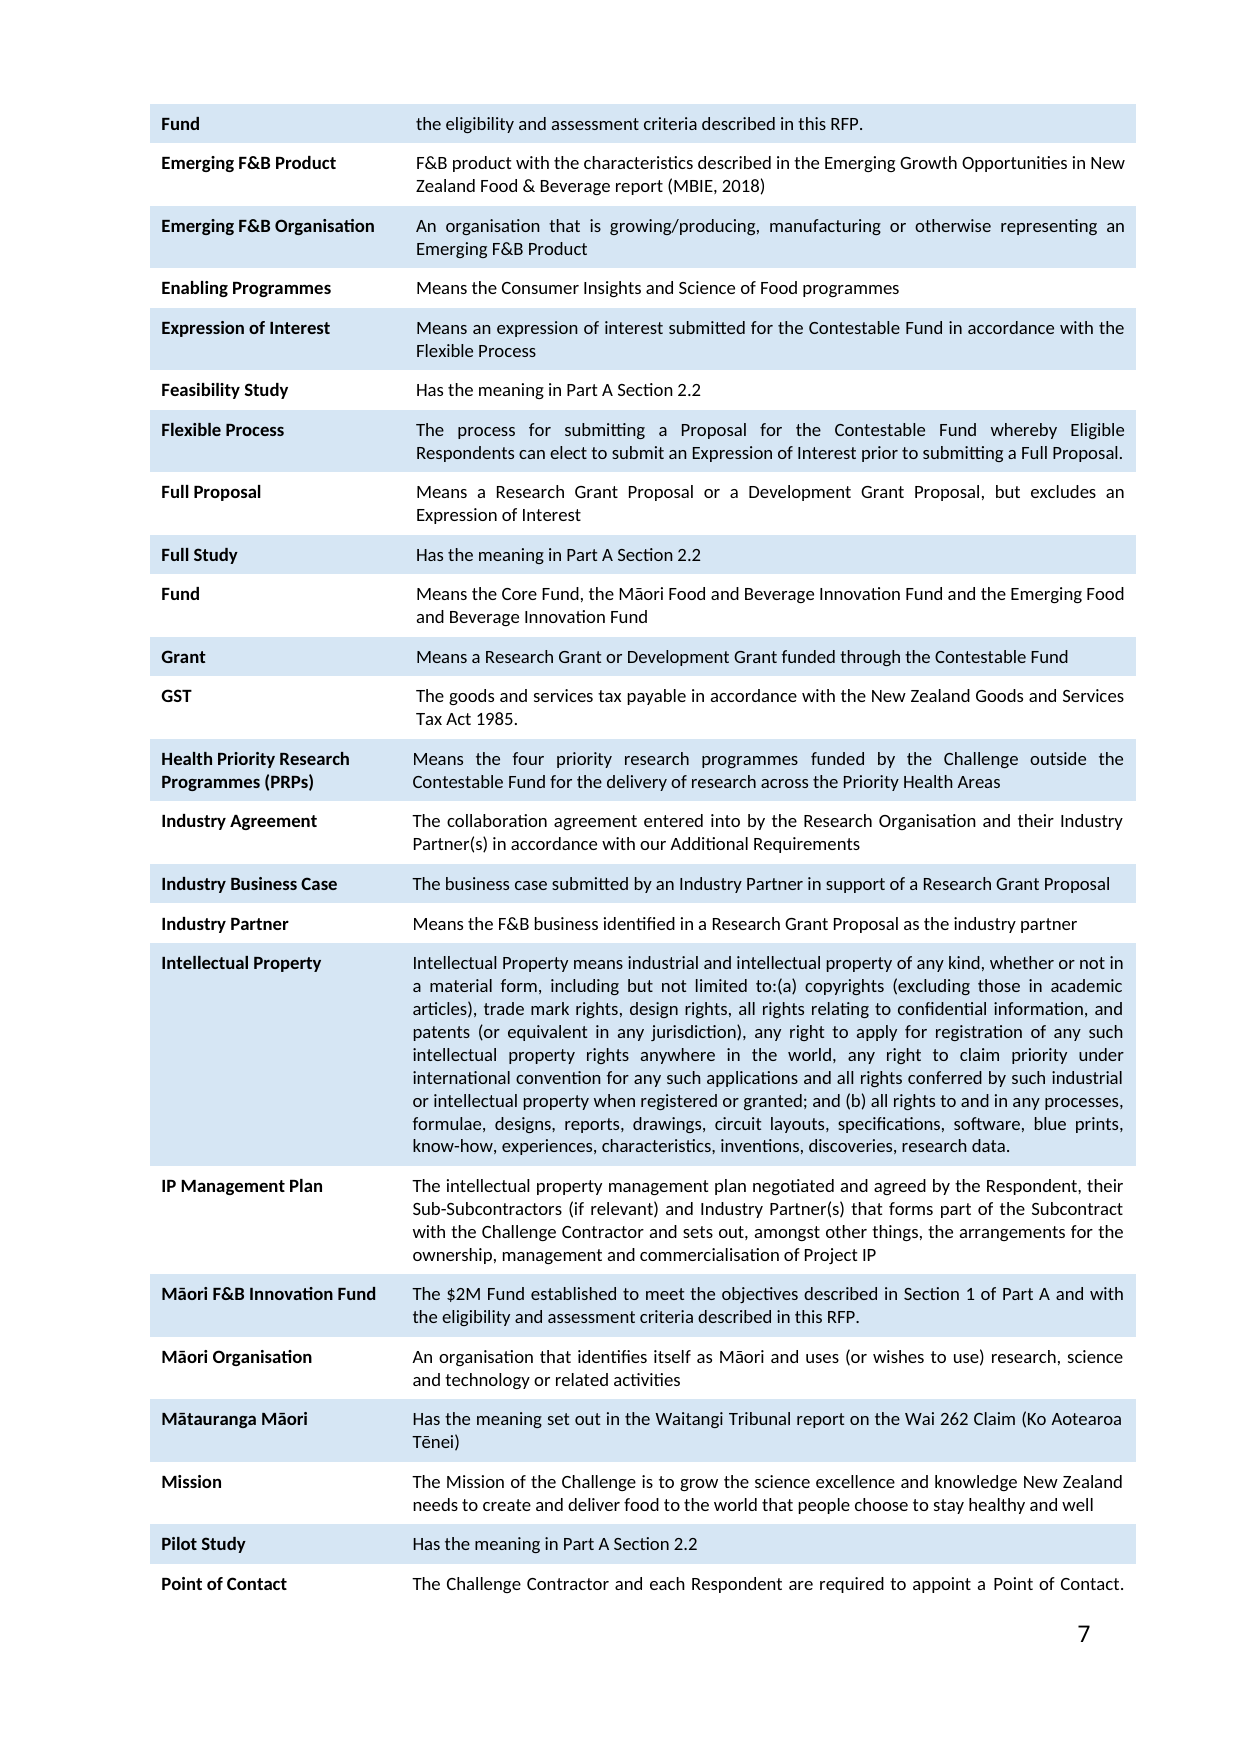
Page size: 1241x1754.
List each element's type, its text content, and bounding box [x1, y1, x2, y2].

table_cell The goods and services tax payable in accordance with the New Zealand Goods and Services Tax Act 1985. [401, 676, 1136, 739]
table_cell Point of Contact [150, 1564, 401, 1603]
table_cell Industry Business Case [150, 864, 401, 903]
table_cell The Mission of the Challenge is to grow the science excellence and knowledge New Zealand needs to create and deliver food to the world that people choose to stay healthy and well [401, 1462, 1136, 1524]
table_cell Pilot Study [150, 1524, 401, 1564]
table_cell Mātauranga Māori [150, 1399, 401, 1462]
table_cell Full Proposal [150, 472, 401, 535]
table_cell Māori F&B Innovation Fund [150, 1274, 401, 1337]
table_cell Emerging F&B Product [150, 143, 401, 206]
table_cell An organisation that identifies itself as Māori and uses (or wishes to use) research, science and technology or related activities [401, 1337, 1136, 1399]
table_cell The intellectual property management plan negotiated and agreed by the Respondent, their Sub-Subcontractors (if relevant) and Industry Partner(s) that forms part of the Subcontract with the Challenge Contractor and sets out, amongst other things, the arrangements for the ownership, management and commercialisation of Project IP [401, 1166, 1136, 1274]
table_cell Intellectual Property [150, 943, 401, 1166]
table_cell Means a Research Grant Proposal or a Development Grant Proposal, but excludes an Expression of Interest [401, 472, 1136, 535]
table_cell The $2M Fund established to meet the objectives described in Section 1 of Part A and with the eligibility and assessment criteria described in this RFP. [401, 1274, 1136, 1337]
table_cell The collaboration agreement entered into by the Research Organisation and their Industry Partner(s) in accordance with our Additional Requirements [401, 801, 1136, 864]
table_cell Has the meaning in Part A Section 2.2 [401, 1524, 1136, 1564]
table_cell The process for submitting a Proposal for the Contestable Fund whereby Eligible Respondents can elect to submit an Expression of Interest prior to submitting a Full Proposal. [401, 410, 1136, 472]
table_cell An organisation that is growing/producing, manufacturing or otherwise representing an Emerging F&B Product [401, 206, 1136, 268]
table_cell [401, 104, 1136, 143]
table_cell Has the meaning set out in the Waitangi Tribunal report on the Wai 262 Claim (Ko Aotearoa Tēnei) [401, 1399, 1136, 1462]
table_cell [150, 104, 401, 143]
table_cell Industry Partner [150, 904, 401, 943]
table_cell IP Management Plan [150, 1166, 401, 1274]
table_cell Fund [150, 574, 401, 637]
table_cell Means the F&B business identified in a Research Grant Proposal as the industry partner [401, 904, 1136, 943]
table_cell Health Priority Research Programmes (PRPs) [150, 739, 401, 801]
table_cell Intellectual Property means industrial and intellectual property of any kind, whether or not in a material form, including but not limited to:(a) copyrights (excluding those in academic articles), trade mark rights, design rights, all rights relating to confidential information, and patents (or equivalent in any jurisdiction), any right to apply for registration of any such intellectual property rights anywhere in the world, any right to claim priority under international convention for any such applications and all rights conferred by such industrial or intellectual property when registered or granted; and (b) all rights to and in any processes, formulae, designs, reports, drawings, circuit layouts, specifications, software, blue prints, know-how, experiences, characteristics, inventions, discoveries, research data. [401, 943, 1136, 1166]
table_cell Means the Core Fund, the Māori Food and Beverage Innovation Fund and the Emerging Food and Beverage Innovation Fund [401, 574, 1136, 637]
table_cell GST [150, 676, 401, 739]
table_cell Expression of Interest [150, 308, 401, 370]
table_cell Full Study [150, 535, 401, 574]
table_cell Means an expression of interest submitted for the Contestable Fund in accordance with the Flexible Process [401, 308, 1136, 370]
table_cell The business case submitted by an Industry Partner in support of a Research Grant Proposal [401, 864, 1136, 903]
table_cell Grant [150, 637, 401, 676]
table_cell Has the meaning in Part A Section 2.2 [401, 535, 1136, 574]
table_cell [401, 1564, 1136, 1603]
table_cell Flexible Process [150, 410, 401, 472]
table_cell Means a Research Grant or Development Grant funded through the Contestable Fund [401, 637, 1136, 676]
table_cell Mission [150, 1462, 401, 1524]
table_cell Industry Agreement [150, 801, 401, 864]
table_cell F&B product with the characteristics described in the Emerging Growth Opportunities in New Zealand Food & Beverage report (MBIE, 2018) [401, 143, 1136, 206]
table_cell Means the four priority research programmes funded by the Challenge outside the Contestable Fund for the delivery of research across the Priority Health Areas [401, 739, 1136, 801]
table_cell Māori Organisation [150, 1337, 401, 1399]
table_cell Enabling Programmes [150, 268, 401, 308]
table_cell Emerging F&B Organisation [150, 206, 401, 268]
table_cell Feasibility Study [150, 370, 401, 410]
table_cell Means the Consumer Insights and Science of Food programmes [401, 268, 1136, 308]
table_cell Has the meaning in Part A Section 2.2 [401, 370, 1136, 410]
